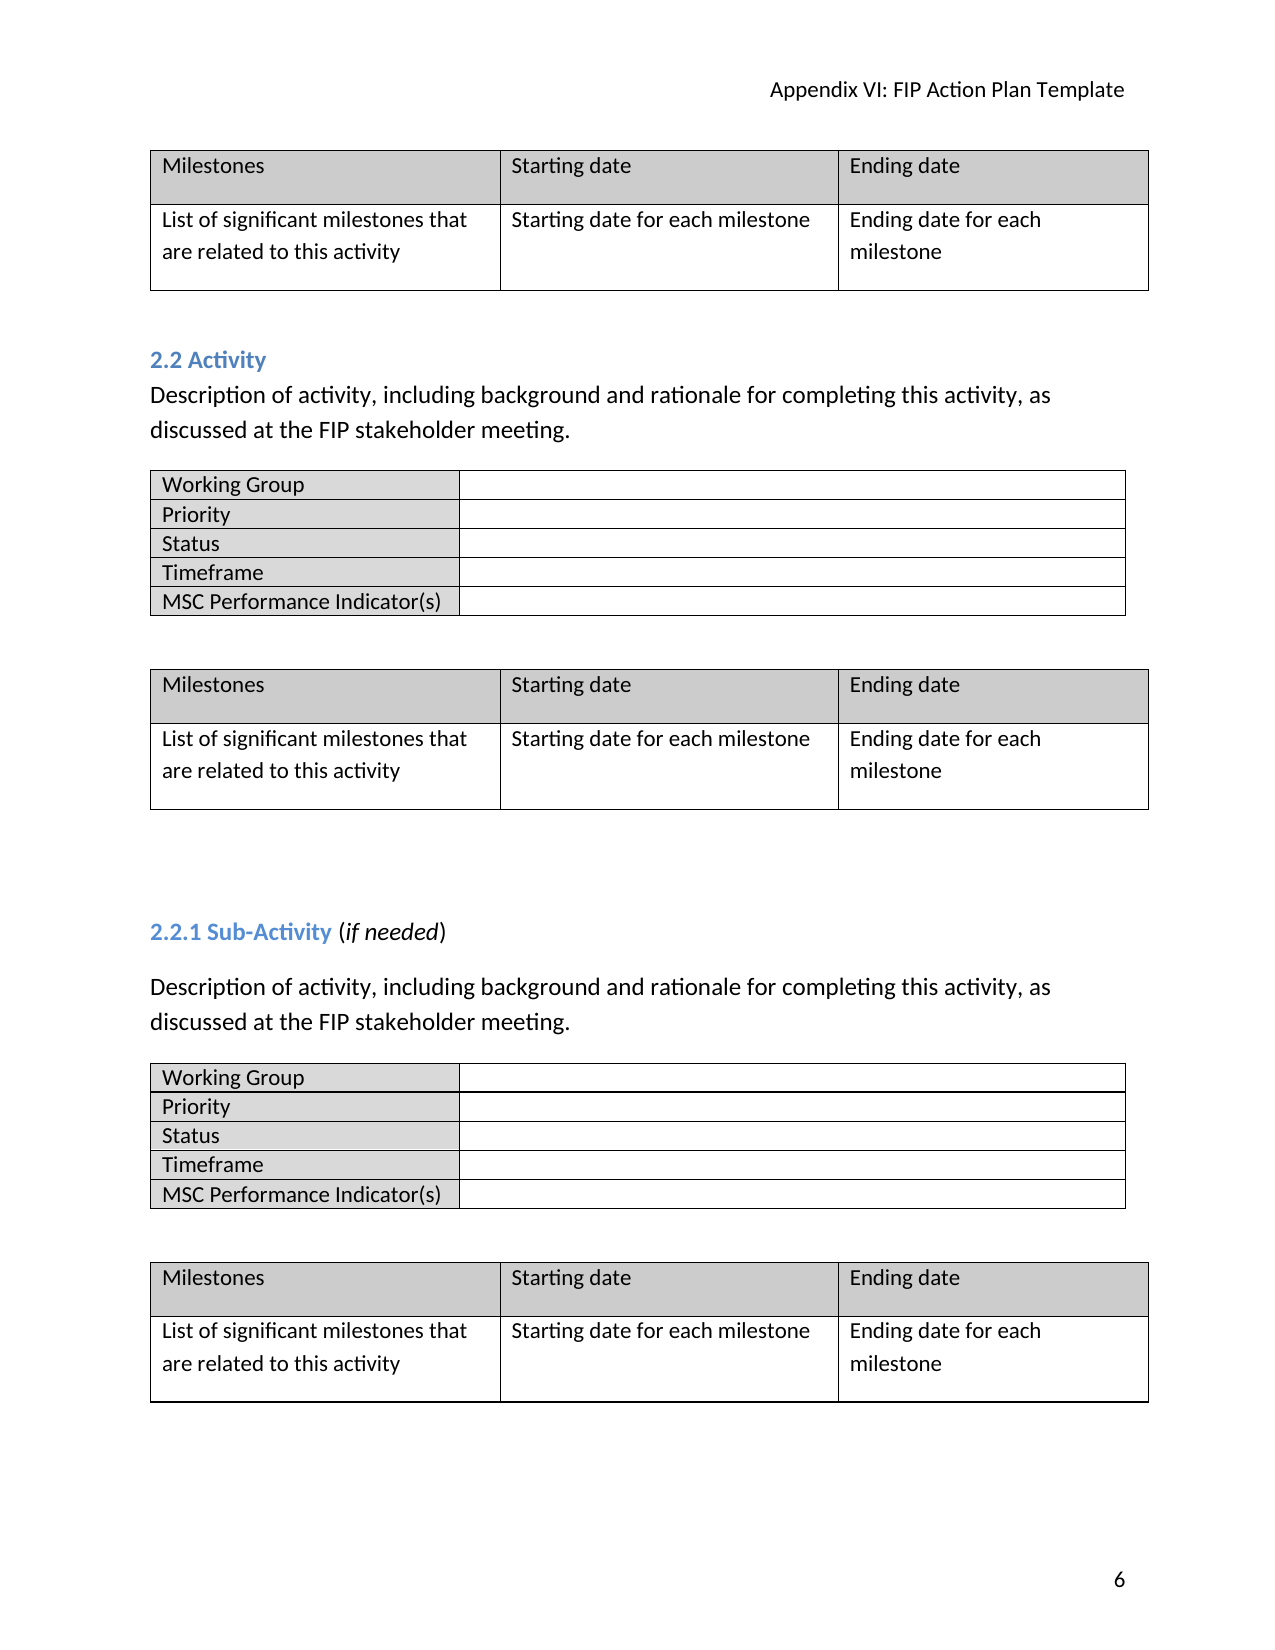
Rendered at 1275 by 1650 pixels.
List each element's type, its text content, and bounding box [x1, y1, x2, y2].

table_cell Ending date for each milestone [839, 205, 1148, 290]
table_cell Status [151, 1122, 459, 1149]
table_cell [460, 1151, 1125, 1179]
table_header Ending date [839, 1263, 1148, 1316]
table_cell Starting date for each milestone [501, 1317, 838, 1401]
text Description of activity, including background and rationale for completing this activity, as discussed at the FIP stakeholder meeting. [150, 379, 1125, 444]
table_header [460, 1064, 1125, 1091]
table_header Working Group [151, 1064, 459, 1091]
table_cell [460, 1093, 1125, 1121]
table_cell Priority [151, 500, 459, 528]
table_cell Ending date for each milestone [839, 1317, 1148, 1401]
table_cell Ending date for each milestone [839, 724, 1148, 809]
table_cell List of significant milestones that are related to this activity [151, 724, 500, 809]
table_header Starting date [501, 670, 838, 723]
table_cell Timeframe [151, 558, 459, 586]
text Description of activity, including background and rationale for completing this activity, as discussed at the FIP stakeholder meeting. [150, 972, 1125, 1037]
table_cell MSC Performance Indicator(s) [151, 1180, 459, 1208]
table_cell Priority [151, 1093, 459, 1121]
table_cell [460, 500, 1125, 528]
table_cell [460, 529, 1125, 557]
table_cell [460, 1180, 1125, 1208]
subtitle 2.2 Activity [150, 344, 1125, 374]
text 2.2.1 Sub-Activity (if needed) [150, 916, 1125, 946]
table_cell [460, 1122, 1125, 1149]
table_header [460, 471, 1125, 499]
table_header Starting date [501, 151, 838, 204]
table_header Milestones [151, 1263, 500, 1316]
table_header Ending date [839, 151, 1148, 204]
table_cell Starting date for each milestone [501, 724, 838, 809]
table_cell List of significant milestones that are related to this activity [151, 205, 500, 290]
table_header Starting date [501, 1263, 838, 1316]
table_header Working Group [151, 471, 459, 499]
table_cell MSC Performance Indicator(s) [151, 587, 459, 615]
table_header Milestones [151, 670, 500, 723]
table_cell List of significant milestones that are related to this activity [151, 1317, 500, 1401]
table_cell Starting date for each milestone [501, 205, 838, 290]
table_cell Status [151, 529, 459, 557]
table_cell [460, 558, 1125, 586]
table_cell Timeframe [151, 1151, 459, 1179]
table_header Ending date [839, 670, 1148, 723]
table_cell [460, 587, 1125, 615]
table_header Milestones [151, 151, 500, 204]
